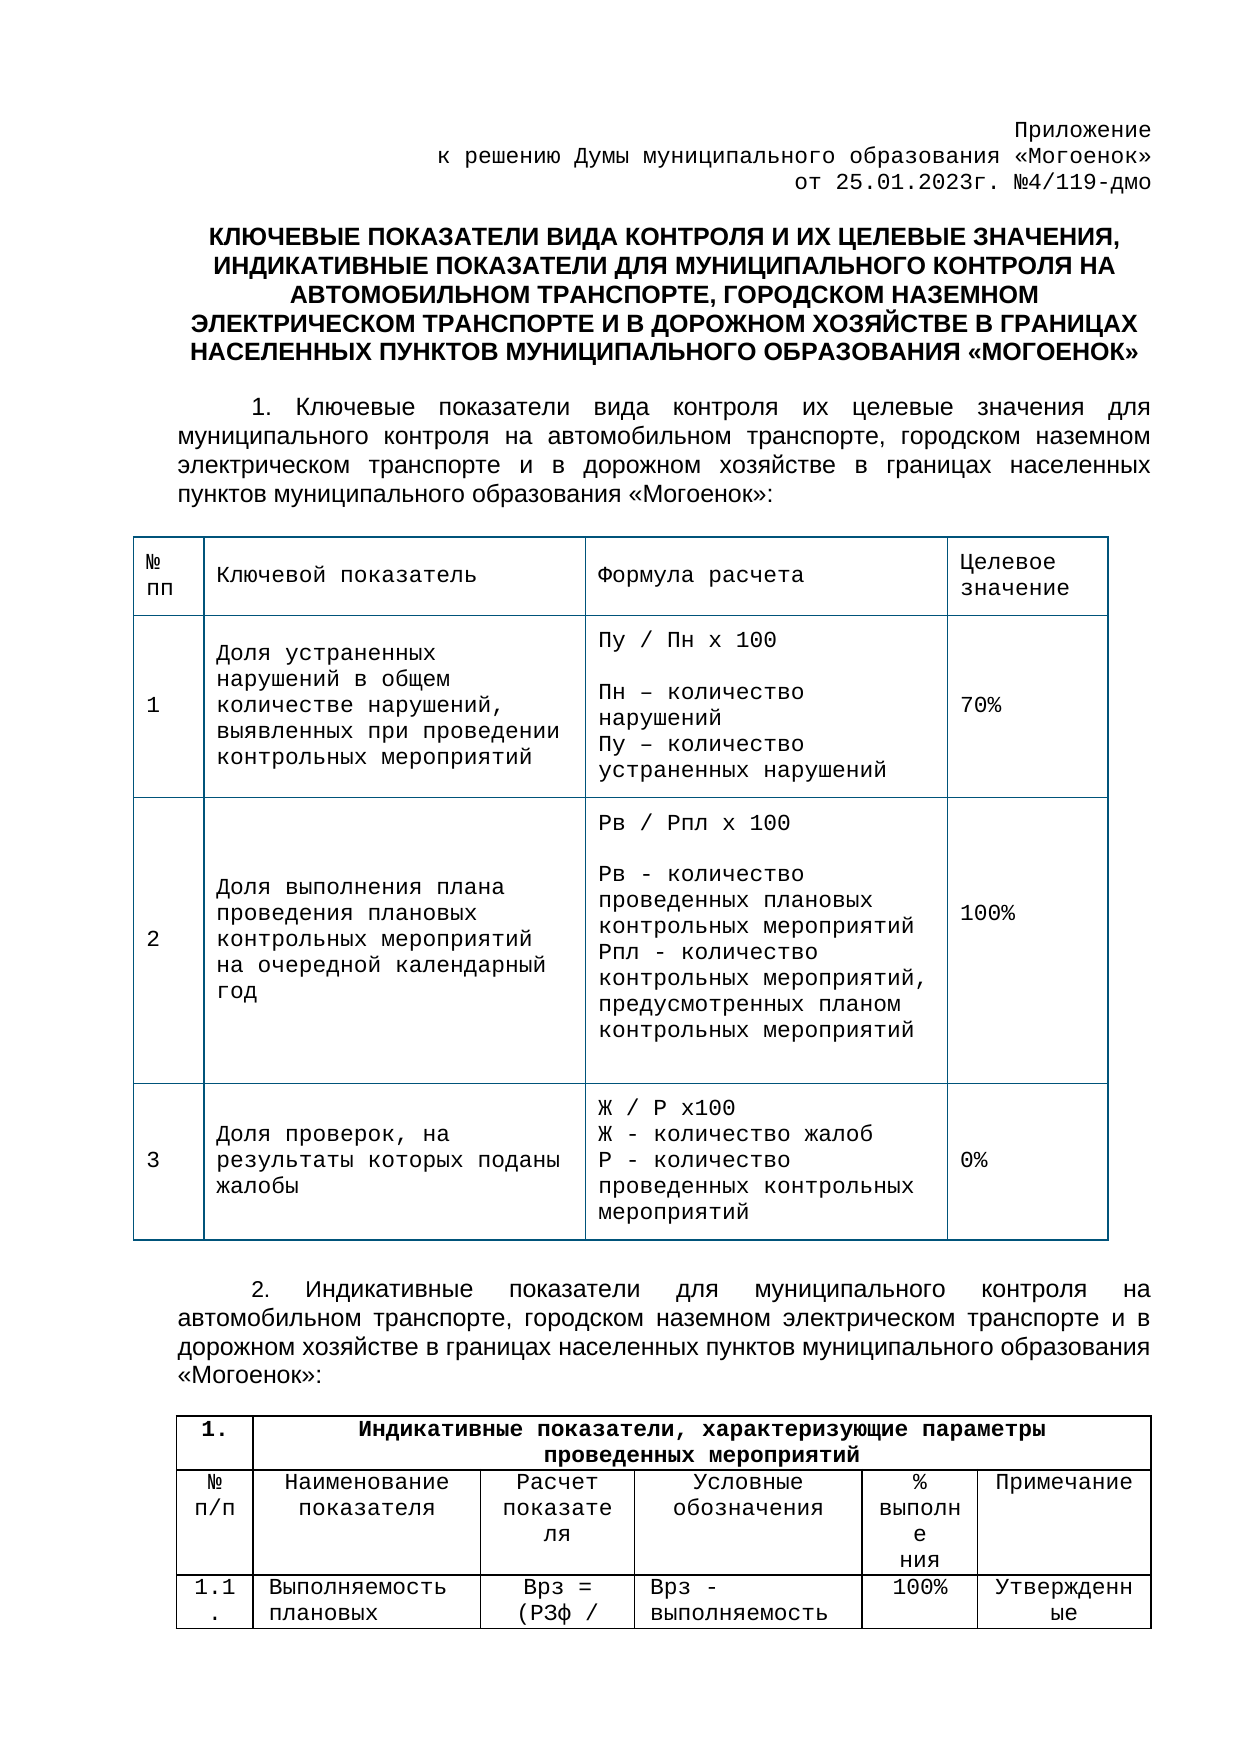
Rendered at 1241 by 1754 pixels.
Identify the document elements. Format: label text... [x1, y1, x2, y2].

table_header Индикативные показатели, характеризующие параметры проведенных мероприятий [254, 1417, 1150, 1469]
table_cell Расчет показателя [481, 1471, 634, 1574]
text к решению Думы муниципального образования «Могоенок» [177, 144, 1152, 170]
table_cell Условные обозначения [635, 1471, 861, 1574]
table_cell Наименование показателя [254, 1471, 480, 1574]
table_header Целевое значение [948, 538, 1107, 614]
table_header № пп [134, 538, 203, 614]
title 2. Индикативные показатели для муниципального контроля на автомобильном транспорте, городском наземном электрическом транспорте и в дорожном хозяйстве в границах населенных пунктов муниципального образования «Могоенок»: [177, 1274, 1152, 1389]
title 1. Ключевые показатели вида контроля их целевые значения для муниципального контроля на автомобильном транспорте, городском наземном электрическом транспорте и в дорожном хозяйстве в границах населенных пунктов муниципального образования «Могоенок»: [177, 392, 1152, 507]
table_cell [481, 1576, 634, 1628]
table_cell 100% [863, 1576, 977, 1628]
table_cell Доля выполнения плана проведения плановых контрольных мероприятий на очередной календарный год [205, 798, 585, 1083]
table_cell 2 [134, 798, 203, 1083]
table_cell 3 [134, 1084, 203, 1239]
table_cell Доля проверок, на результаты которых поданы жалобы [205, 1084, 585, 1239]
table_cell Рв / Рпл х 100 Рв - количество проведенных плановых контрольных мероприятий Рпл - количество контрольных мероприятий, предусмотренных планом контрольных мероприятий [586, 798, 947, 1083]
table_cell Примечание [978, 1471, 1150, 1574]
table_cell 1.1. [177, 1576, 252, 1628]
table_cell 100% [948, 798, 1107, 1083]
text от 25.01.2023г. №4/119-дмо [177, 170, 1152, 196]
table_cell Доля устраненных нарушений в общем количестве нарушений, выявленных при проведении контрольных мероприятий [205, 616, 585, 797]
table_header Ключевой показатель [205, 538, 585, 614]
table_cell Пу / Пн х 100 Пн – количество нарушений Пу – количество устраненных нарушений [586, 616, 947, 797]
table_cell Ж / Р х100 Ж - количество жалоб Р - количество проведенных контрольных мероприятий [586, 1084, 947, 1239]
table_header 1. [177, 1417, 252, 1469]
table_cell 1 [134, 616, 203, 797]
table_header Формула расчета [586, 538, 947, 614]
text Приложение [177, 118, 1152, 144]
table_cell 0% [948, 1084, 1107, 1239]
table_cell % выполне ния [863, 1471, 977, 1574]
table_cell № п/п [177, 1471, 252, 1574]
subtitle КЛЮЧЕВЫЕ ПОКАЗАТЕЛИ ВИДА КОНТРОЛЯ И ИХ ЦЕЛЕВЫЕ ЗНАЧЕНИЯ, ИНДИКАТИВНЫЕ ПОКАЗАТЕЛИ ДЛЯ МУНИЦИПАЛЬНОГО КОНТРОЛЯ НА АВТОМОБИЛЬНОМ ТРАНСПОРТЕ, ГОРОДСКОМ НАЗЕМНОМ ЭЛЕКТРИЧЕСКОМ ТРАНСПОРТЕ И В ДОРОЖНОМ ХОЗЯЙСТВЕ В ГРАНИЦАХ НАСЕЛЕННЫХ ПУНКТОВ МУНИЦИПАЛЬНОГО ОБРАЗОВАНИЯ «МОГОЕНОК» [177, 222, 1152, 366]
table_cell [635, 1576, 861, 1628]
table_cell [254, 1576, 480, 1628]
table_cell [978, 1576, 1150, 1628]
table_cell 70% [948, 616, 1107, 797]
